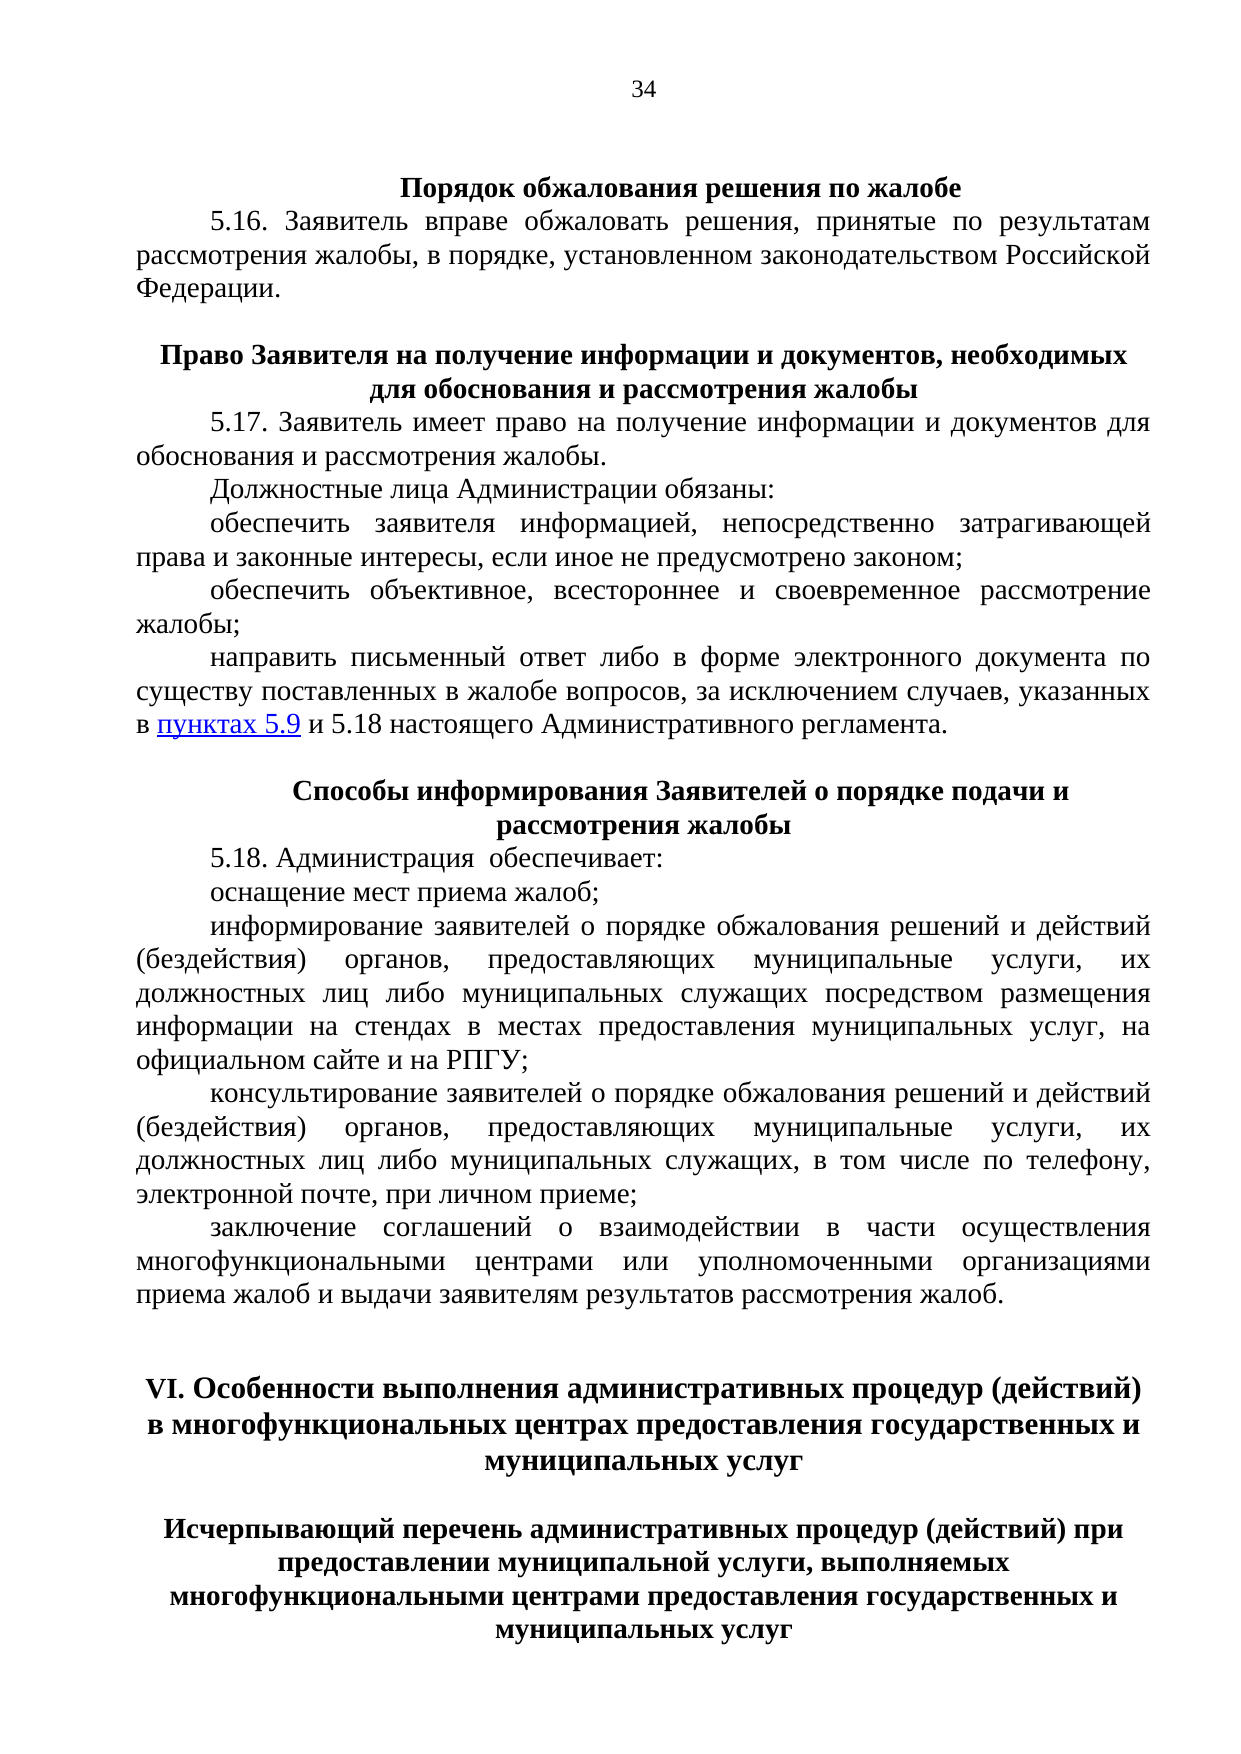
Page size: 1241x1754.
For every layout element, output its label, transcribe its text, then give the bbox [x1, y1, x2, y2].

text 5.18. Администрация обеспечивает: [136, 841, 1152, 874]
text заключение соглашений о взаимодействии в части осуществления многофункциональными центрами или уполномоченными организациями приема жалоб и выдачи заявителям результатов рассмотрения жалоб. [136, 1209, 1152, 1310]
text Должностные лица Администрации обязаны: [136, 472, 1152, 505]
text консультирование заявителей о порядке обжалования решений и действий (бездействия) органов, предоставляющих муниципальные услуги, их должностных лиц либо муниципальных служащих, в том числе по телефону, электронной почте, при личном приеме; [136, 1075, 1152, 1209]
text направить письменный ответ либо в форме электронного документа по существу поставленных в жалобе вопросов, за исключением случаев, указанных в пунктах 5.9 и 5.18 настоящего Административного регламента. [136, 639, 1152, 740]
text обеспечить объективное, всестороннее и своевременное рассмотрение жалобы; [136, 572, 1152, 639]
text информирование заявителей о порядке обжалования решений и действий (бездействия) органов, предоставляющих муниципальные услуги, их должностных лиц либо муниципальных служащих посредством размещения информации на стендах в местах предоставления муниципальных услуг, на официальном сайте и на РПГУ; [136, 908, 1152, 1075]
text Порядок обжалования решения по жалобе [136, 170, 1152, 203]
text оснащение мест приема жалоб; [136, 874, 1152, 908]
text 5.17. Заявитель имеет право на получение информации и документов для обоснования и рассмотрения жалобы. [136, 404, 1152, 472]
text Исчерпывающий перечень административных процедур (действий) при предоставлении муниципальной услуги, выполняемых многофункциональными центрами предоставления государственных и муниципальных услуг [136, 1511, 1152, 1645]
text Способы информирования Заявителей о порядке подачи и рассмотрения жалобы [136, 773, 1152, 841]
text обеспечить заявителя информацией, непосредственно затрагивающей права и законные интересы, если иное не предусмотрено законом; [136, 505, 1152, 572]
text Право Заявителя на получение информации и документов, необходимых для обоснования и рассмотрения жалобы [136, 337, 1152, 404]
text 5.16. Заявитель вправе обжаловать решения, принятые по результатам рассмотрения жалобы, в порядке, установленном законодательством Российской Федерации. [136, 203, 1152, 304]
text VI. Особенности выполнения административных процедур (действий) в многофункциональных центрах предоставления государственных и муниципальных услуг [136, 1369, 1152, 1477]
